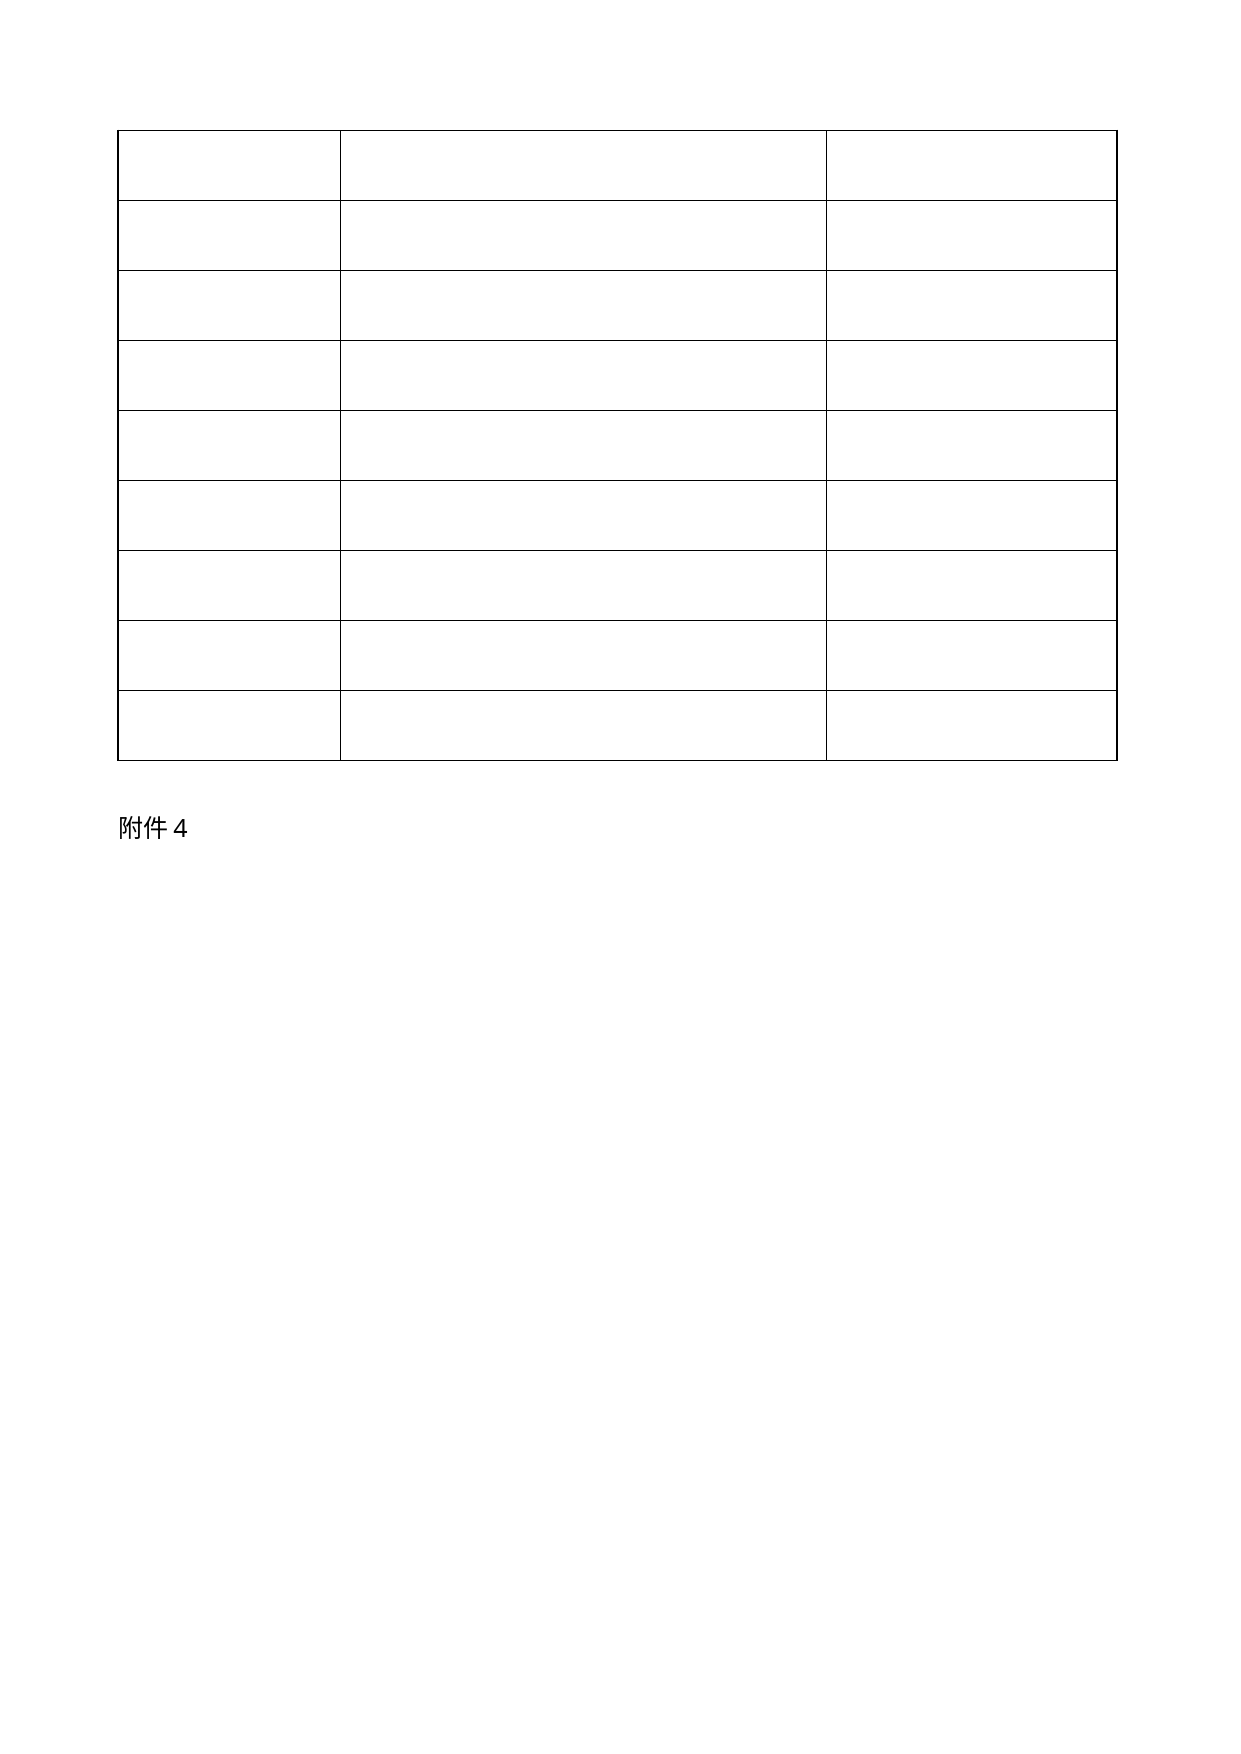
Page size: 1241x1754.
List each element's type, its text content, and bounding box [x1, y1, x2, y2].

table_cell [827, 131, 1116, 199]
table_cell [827, 201, 1116, 270]
table_cell [341, 411, 826, 480]
text 附件4 [118, 794, 1122, 859]
table_cell [119, 131, 340, 199]
table_cell [341, 341, 826, 410]
table_cell [827, 271, 1116, 340]
table_cell [119, 481, 340, 550]
table_cell [341, 131, 826, 199]
table_cell [119, 691, 340, 760]
table_cell [341, 551, 826, 620]
table_cell [119, 621, 340, 690]
table_cell [827, 481, 1116, 550]
table_cell [827, 691, 1116, 760]
table_cell [119, 551, 340, 620]
table_cell [119, 201, 340, 270]
table_cell [827, 621, 1116, 690]
table_cell [827, 411, 1116, 480]
table_cell [827, 341, 1116, 410]
table_cell [119, 341, 340, 410]
table_cell [341, 481, 826, 550]
table_cell [341, 691, 826, 760]
table_cell [119, 411, 340, 480]
table_cell [827, 551, 1116, 620]
table_cell [119, 271, 340, 340]
table_cell [341, 271, 826, 340]
table_cell [341, 201, 826, 270]
table_cell [341, 621, 826, 690]
